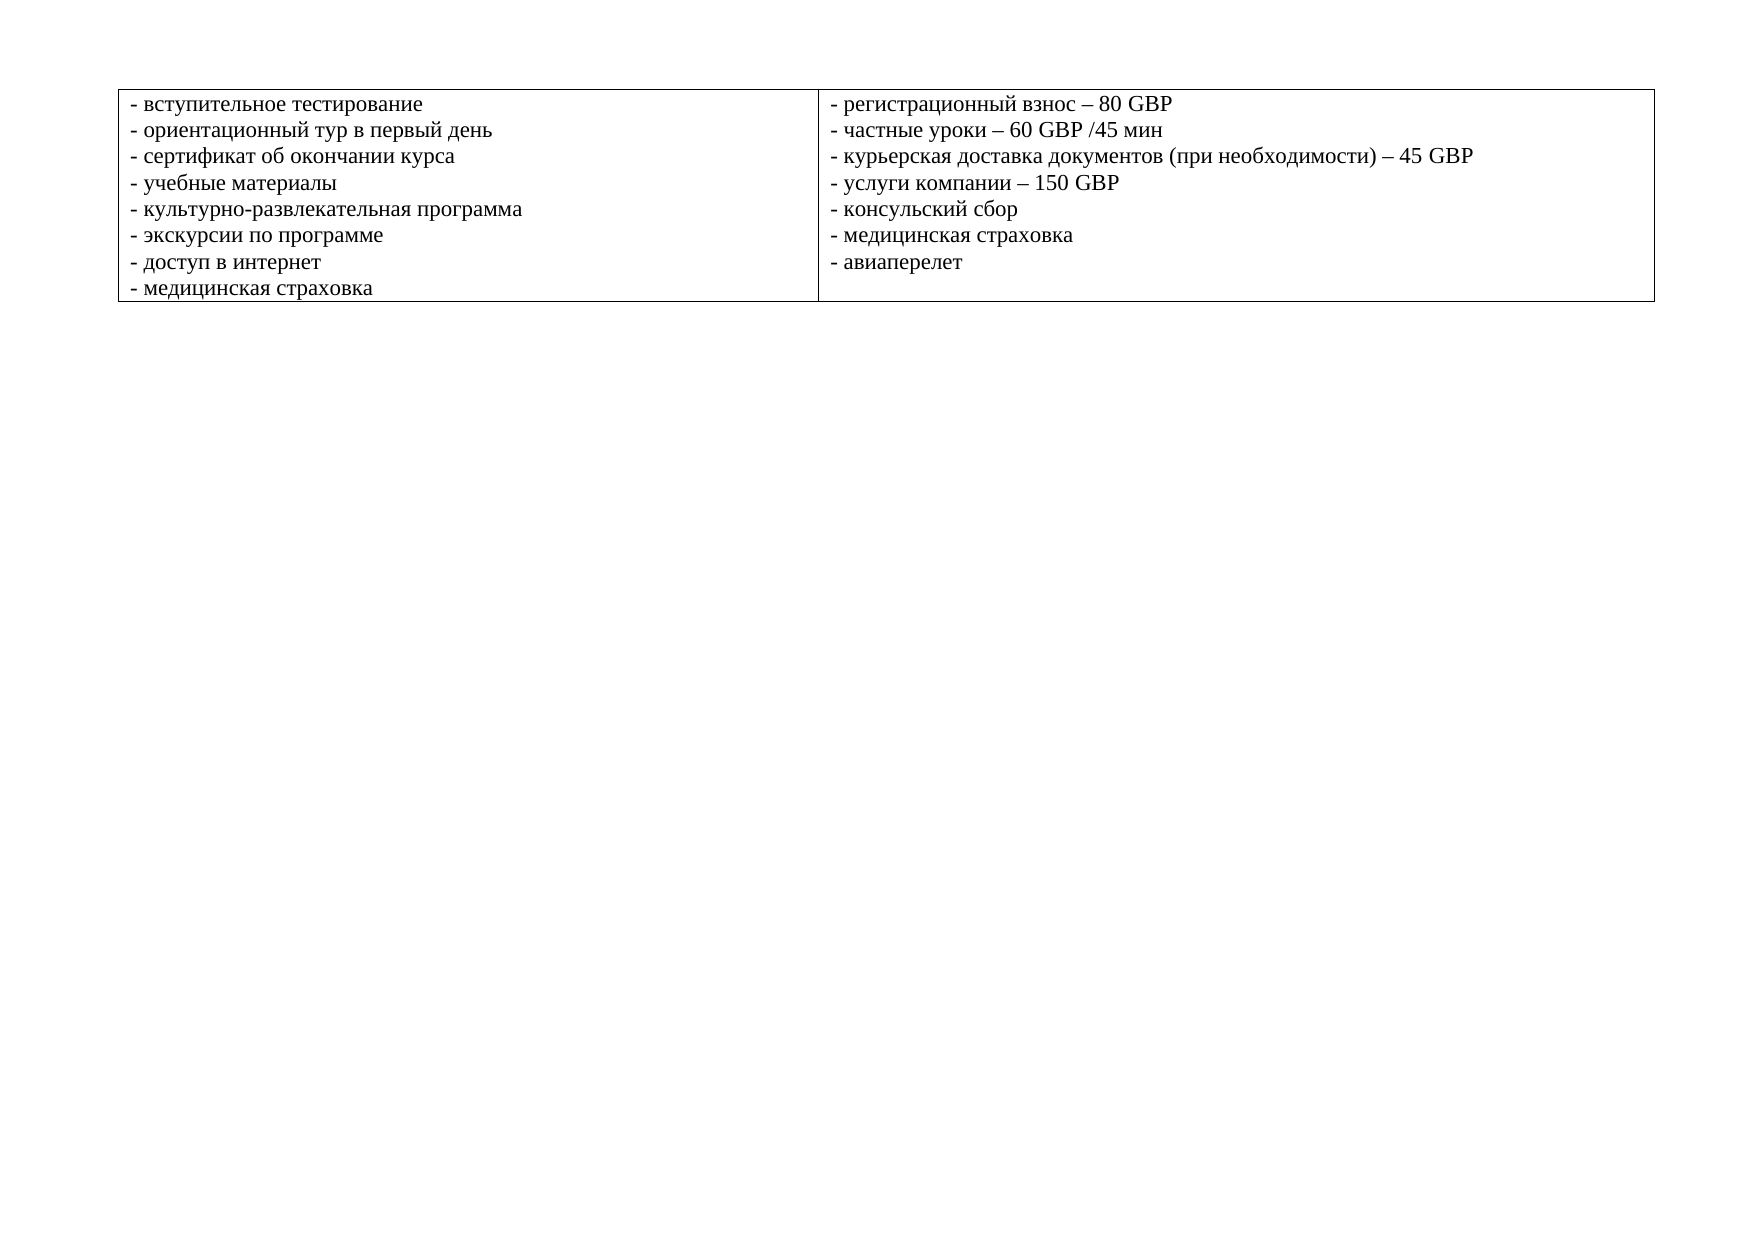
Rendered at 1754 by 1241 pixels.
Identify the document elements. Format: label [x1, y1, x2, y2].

table_cell [119, 90, 818, 301]
table_cell [819, 90, 1654, 301]
